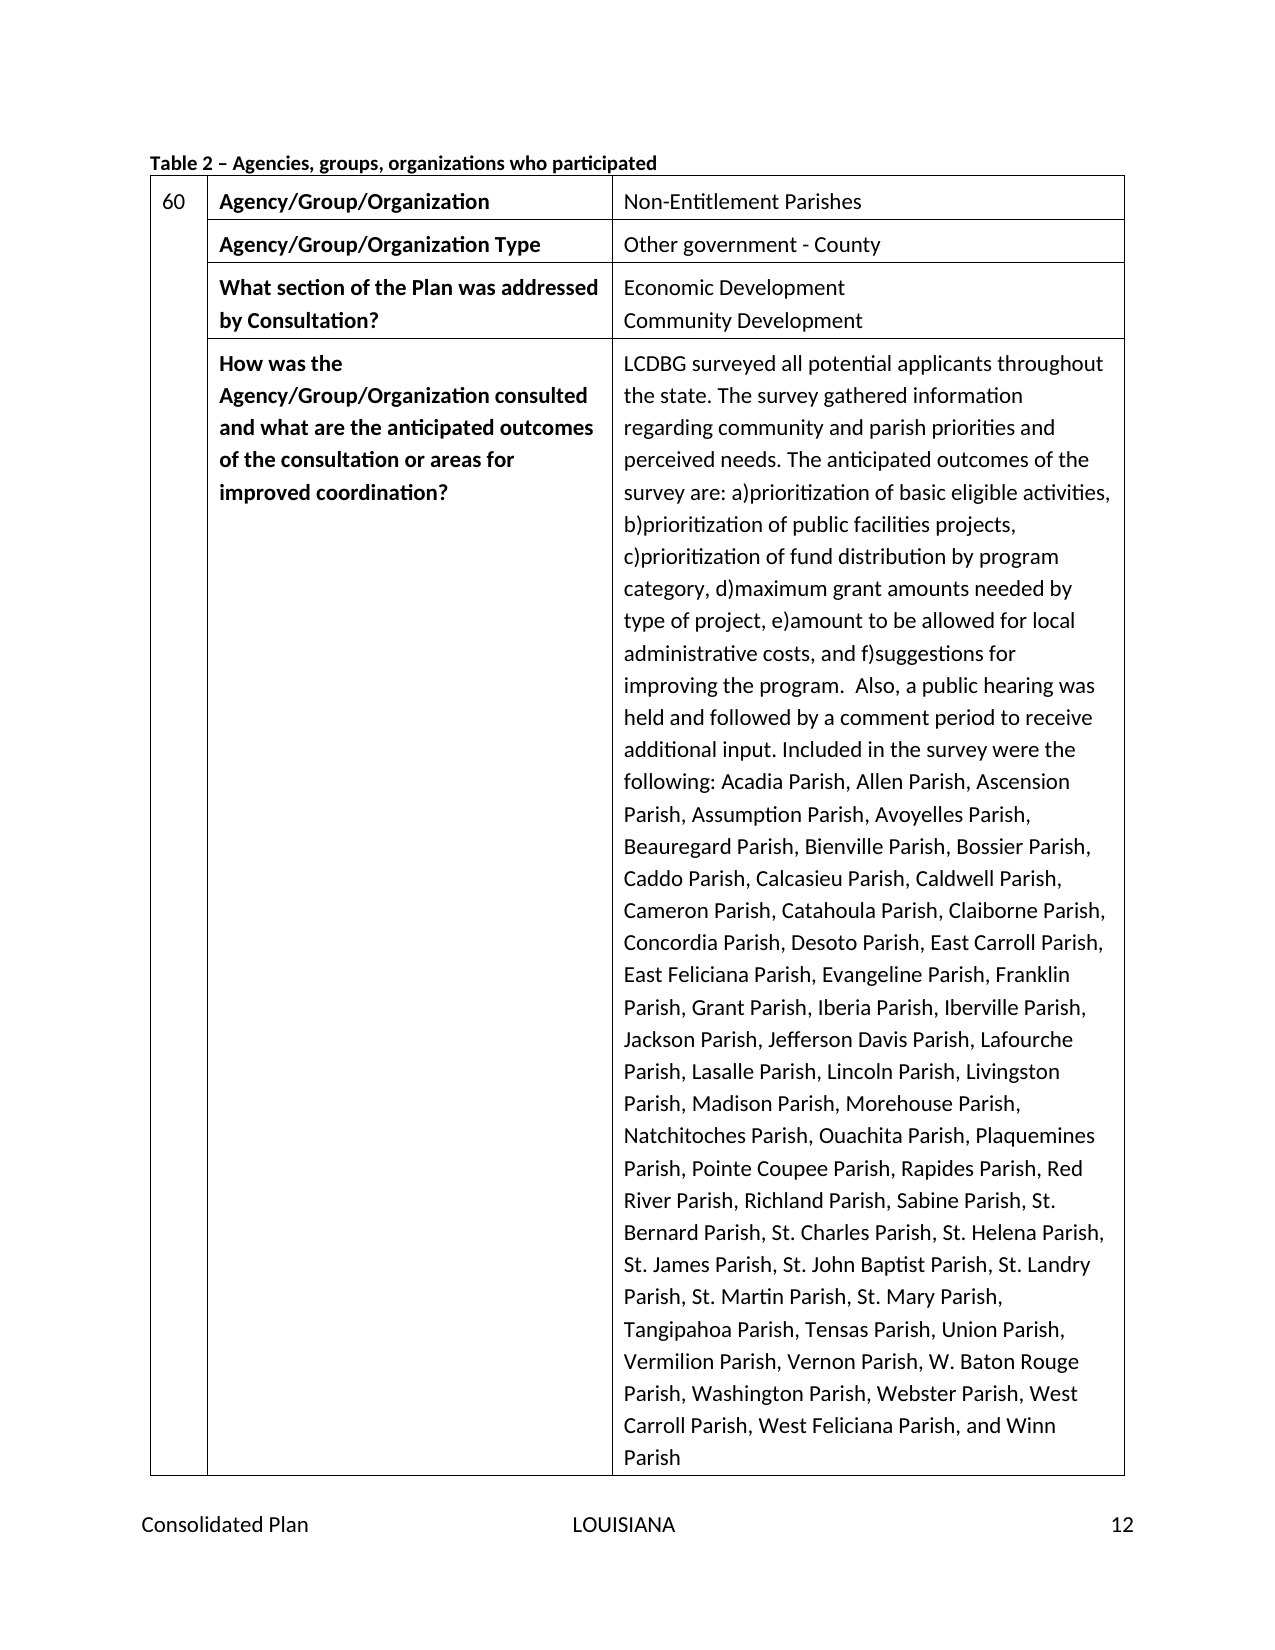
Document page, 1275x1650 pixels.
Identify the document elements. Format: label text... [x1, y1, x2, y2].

table_cell Agency/Group/Organization Type [208, 220, 612, 262]
table_header 60 [151, 176, 207, 1475]
table_cell What section of the Plan was addressed by Consultation? [208, 263, 612, 338]
table_cell LCDBG surveyed all potential applicants throughout the state. The survey gathered information regarding community and parish priorities and perceived needs. The anticipated outcomes of the survey are: a)prioritization of basic eligible activities, b)prioritization of public facilities projects, c)prioritization of fund distribution by program category, d)maximum grant amounts needed by type of project, e)amount to be allowed for local administrative costs, and f)suggestions for improving the program. Also, a public hearing was held and followed by a comment period to receive additional input. Included in the survey were the following: Acadia Parish, Allen Parish, Ascension Parish, Assumption Parish, Avoyelles Parish, Beauregard Parish, Bienville Parish, Bossier Parish, Caddo Parish, Calcasieu Parish, Caldwell Parish, Cameron Parish, Catahoula Parish, Claiborne Parish, Concordia Parish, Desoto Parish, East Carroll Parish, East Feliciana Parish, Evangeline Parish, Franklin Parish, Grant Parish, Iberia Parish, Iberville Parish, Jackson Parish, Jefferson Davis Parish, Lafourche Parish, Lasalle Parish, Lincoln Parish, Livingston Parish, Madison Parish, Morehouse Parish, Natchitoches Parish, Ouachita Parish, Plaquemines Parish, Pointe Coupee Parish, Rapides Parish, Red River Parish, Richland Parish, Sabine Parish, St. Bernard Parish, St. Charles Parish, St. Helena Parish, St. James Parish, St. John Baptist Parish, St. Landry Parish, St. Martin Parish, St. Mary Parish, Tangipahoa Parish, Tensas Parish, Union Parish, Vermilion Parish, Vernon Parish, W. Baton Rouge Parish, Washington Parish, Webster Parish, West Carroll Parish, West Feliciana Parish, and Winn Parish [613, 339, 1124, 1475]
table_cell Economic Development Community Development [613, 263, 1124, 338]
table_cell How was the Agency/Group/Organization consulted and what are the anticipated outcomes of the consultation or areas for improved coordination? [208, 339, 612, 1475]
table_header Agency/Group/Organization [208, 176, 612, 219]
text Table 2 – Agencies, groups, organizations who participated [150, 150, 1125, 175]
table_header Non-Entitlement Parishes [613, 176, 1124, 219]
table_cell Other government - County [613, 220, 1124, 262]
